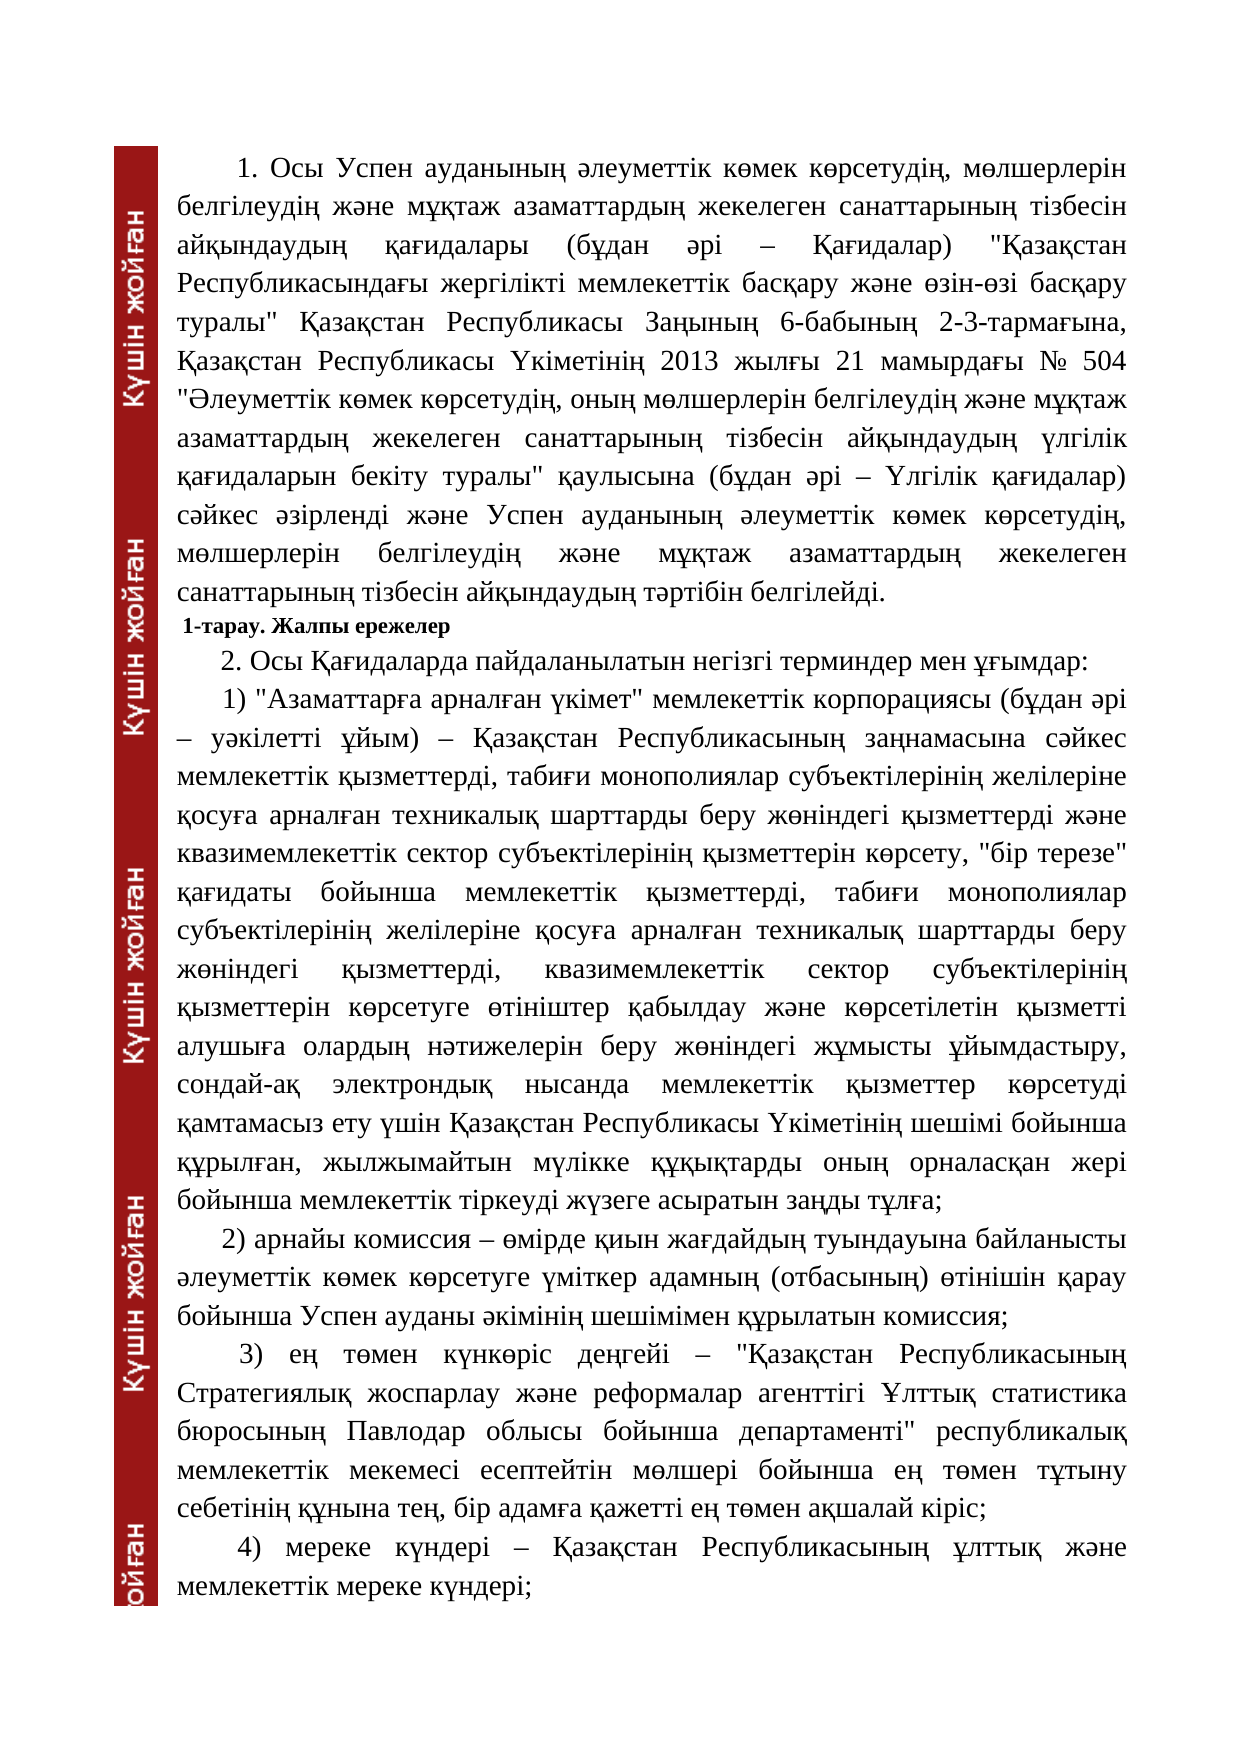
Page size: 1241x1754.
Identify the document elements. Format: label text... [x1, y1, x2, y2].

text 3) ең төмен күнкөріс деңгейі – "Қазақстан Республикасының Стратегиялық жоспарлау және реформалар агенттігі Ұлттық статистика бюросының Павлодар облысы бойынша департаменті" республикалық мемлекеттік мекемесі есептейтін мөлшері бойынша ең төмен тұтыну себетінің құнына тең, бір адамға қажетті ең төмен ақшалай кіріс; [112, 1336, 1128, 1524]
picture [114, 607, 158, 612]
text 1-тарау. Жалпы ережелер [112, 612, 1128, 639]
picture [114, 1331, 158, 1336]
text 1) "Азаматтарға арналған үкімет" мемлекеттік корпорациясы (бұдан әрі – уәкілетті ұйым) – Қазақстан Республикасының заңнамасына сәйкес мемлекеттік қызметтерді, табиғи монополиялар субъектілерінің желілеріне қосуға арналған техникалық шарттарды беру жөніндегі қызметтерді және квазимемлекеттік сектор субъектілерінің қызметтерін көрсету, "бір терезе" қағидаты бойынша мемлекеттік қызметтерді, табиғи монополиялар субъектілерінің желілеріне қосуға арналған техникалық шарттарды беру жөніндегі қызметтерді, квазимемлекеттік сектор субъектілерінің қызметтерін көрсетуге өтініштер қабылдау және көрсетілетін қызметті алушыға олардың нәтижелерін беру жөніндегі жұмысты ұйымдастыру, сондай-ақ электрондық нысанда мемлекеттік қызметтер көрсетуді қамтамасыз ету үшін Қазақстан Республикасы Үкіметінің шешімі бойынша құрылған, жылжымайтын мүлікке құқықтарды оның орналасқан жері бойынша мемлекеттік тіркеуді жүзеге асыратын заңды тұлға; [112, 681, 1128, 1216]
text 1. Осы Успен ауданының әлеуметтік көмек көрсетудің, мөлшерлерін белгілеудің және мұқтаж азаматтардың жекелеген санаттарының тізбесін айқындаудың қағидалары (бұдан әрі – Қағидалар) "Қазақстан Республикасындағы жергілікті мемлекеттік басқару және өзін-өзі басқару туралы" Қазақстан Республикасы Заңының 6-бабының 2-3-тармағына, Қазақстан Республикасы Үкіметінің 2013 жылғы 21 мамырдағы № 504 "Әлеуметтік көмек көрсетудің, оның мөлшерлерін белгілеудің және мұқтаж азаматтардың жекелеген санаттарының тізбесін айқындаудың үлгілік қағидаларын бекіту туралы" қаулысына (бұдан әрі – Үлгілік қағидалар) сәйкес әзірленді және Успен ауданының әлеуметтік көмек көрсетудің, мөлшерлерін белгілеудің және мұқтаж азаматтардың жекелеген санаттарының тізбесін айқындаудың тәртібін белгілейді. [112, 150, 1128, 607]
text 4) мереке күндері – Қазақстан Республикасының ұлттық және мемлекеттік мереке күндері; [112, 1529, 1128, 1601]
picture [114, 676, 158, 681]
text 2) арнайы комиссия – өмірде қиын жағдайдың туындауына байланысты әлеуметтік көмек көрсетуге үміткер адамның (отбасының) өтінішін қарау бойынша Успен ауданы әкімінің шешімімен құрылатын комиссия; [112, 1221, 1128, 1331]
picture [114, 1601, 158, 1606]
picture [114, 146, 158, 150]
text 2. Осы Қағидаларда пайдаланылатын негізгі терминдер мен ұғымдар: [112, 643, 1128, 676]
picture [114, 1524, 158, 1529]
picture [114, 639, 158, 643]
picture [114, 1216, 158, 1221]
